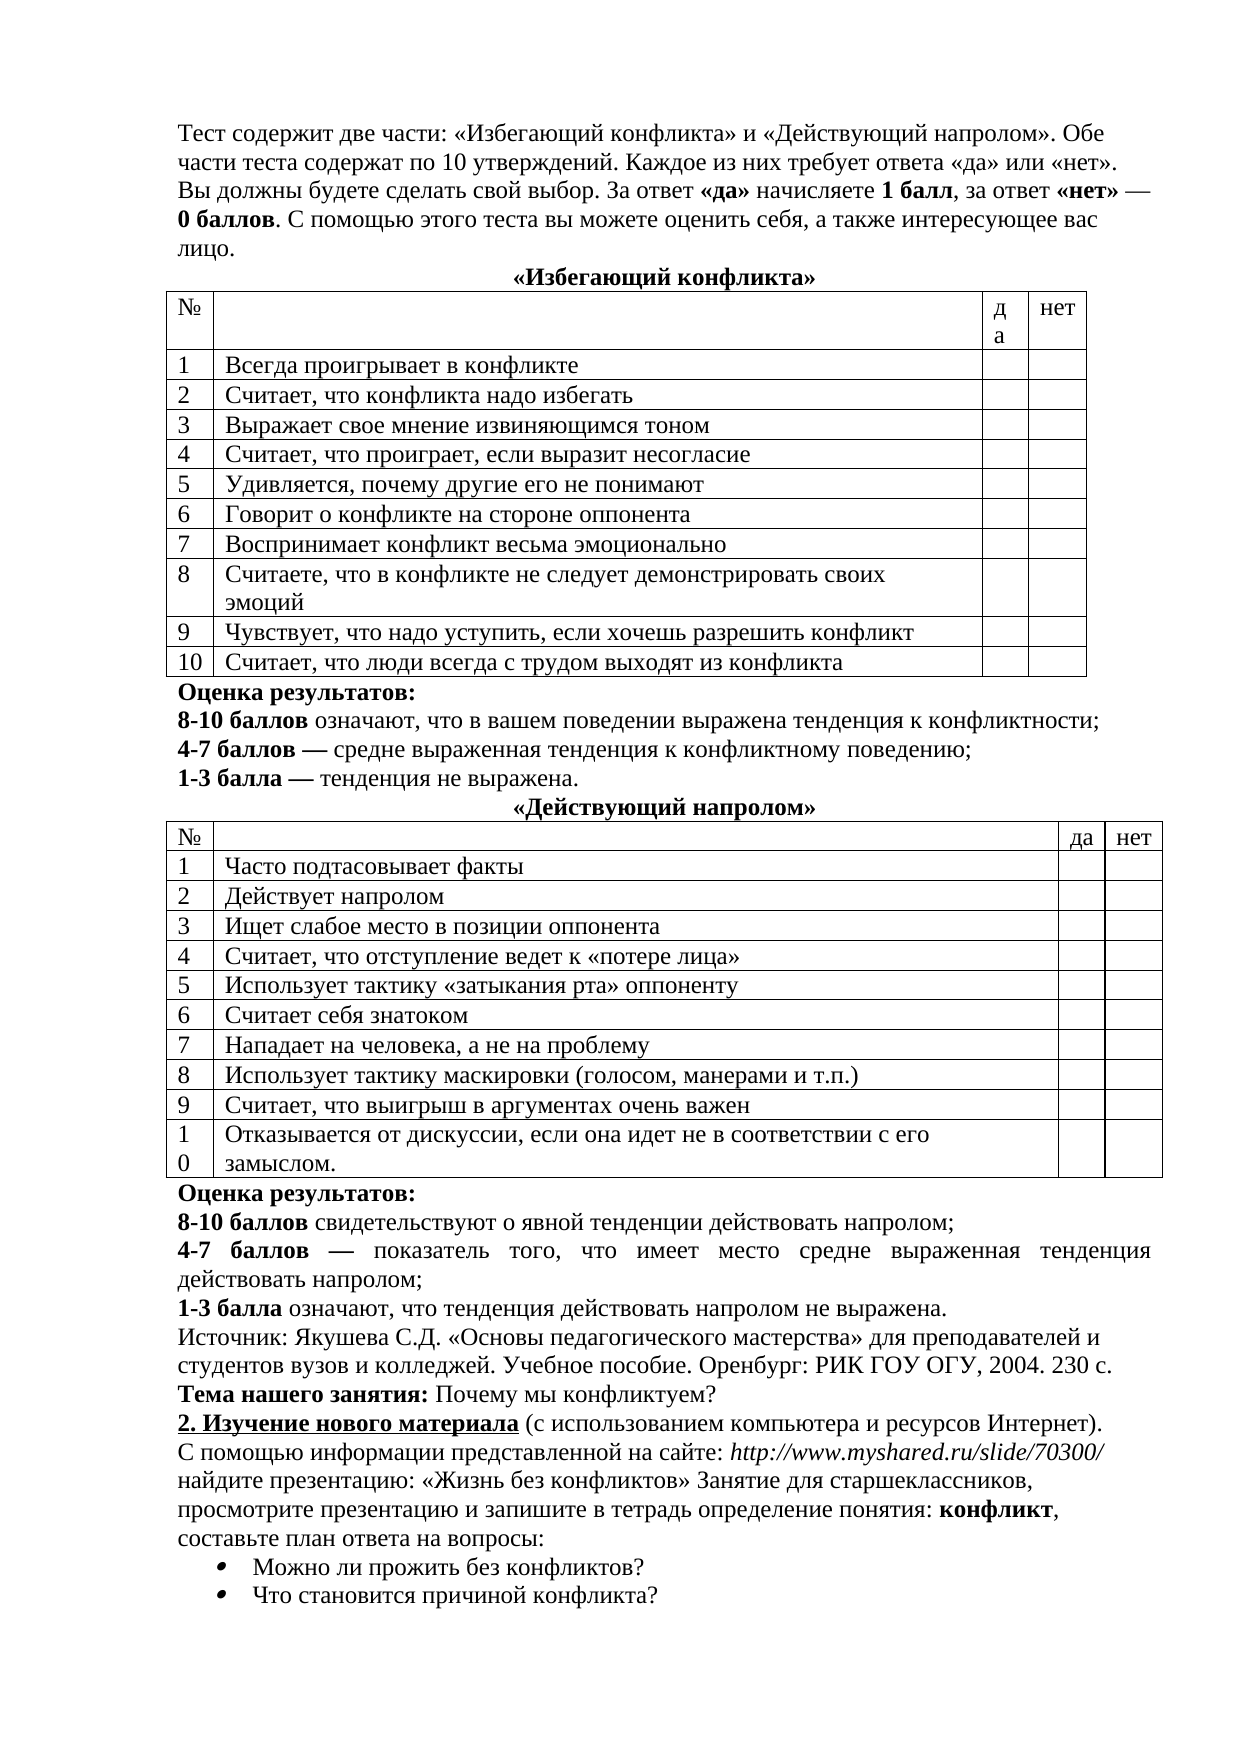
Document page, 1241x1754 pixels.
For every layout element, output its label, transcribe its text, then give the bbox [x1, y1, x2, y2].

table_cell [983, 440, 1028, 468]
table_cell Отказывается от дискуссии, если она идет не в соответствии с его замыслом. [214, 1120, 1058, 1177]
text «Избегающий конфликта» [177, 262, 1152, 291]
table_header [214, 292, 982, 349]
table_cell 4 [167, 941, 213, 969]
table_cell [1106, 851, 1162, 880]
table_cell 2 [167, 380, 213, 409]
table_cell 7 [167, 1030, 213, 1059]
table_cell [1106, 1120, 1162, 1177]
table_cell 10 [167, 1120, 213, 1177]
table_cell [983, 529, 1028, 558]
table_cell Считает, что люди всегда с трудом выходят из конфликта [214, 647, 982, 676]
table_cell 6 [167, 1000, 213, 1029]
table_cell [1029, 529, 1086, 558]
table_cell Говорит о конфликте на стороне оппонента [214, 499, 982, 528]
text 4-7 баллов — показатель того, что имеет место средне выраженная тенденция действовать напролом; [177, 1236, 1152, 1293]
table_cell Часто подтасовывает факты [214, 851, 1058, 880]
table_cell 8 [167, 559, 213, 616]
table_cell [1106, 911, 1162, 940]
table_cell [1059, 1090, 1104, 1118]
table_cell [1059, 851, 1104, 880]
table_header нет [1106, 822, 1162, 850]
table_cell 10 [167, 647, 213, 676]
table_header да [983, 292, 1028, 349]
list Что становится причиной конфликта? [215, 1581, 1152, 1609]
text 1-3 балла означают, что тенденция действовать напролом не выражена. [177, 1293, 1152, 1322]
table_cell [1029, 440, 1086, 468]
table_cell [1029, 350, 1086, 379]
table_cell Всегда проигрывает в конфликте [214, 350, 982, 379]
table_cell 3 [167, 911, 213, 940]
table_header № [167, 822, 213, 850]
table_cell [1029, 499, 1086, 528]
table_cell [1059, 911, 1104, 940]
table_cell 1 [167, 851, 213, 880]
table_cell 8 [167, 1060, 213, 1089]
table_cell 5 [167, 469, 213, 498]
table_cell Считает, что проиграет, если выразит несогласие [214, 440, 982, 468]
text С помощью информации представленной на сайте: http://www.myshared.ru/slide/70300/ [177, 1437, 1152, 1466]
table_cell 1 [167, 350, 213, 379]
table_cell [983, 350, 1028, 379]
table_cell Выражает свое мнение извиняющимся тоном [214, 410, 982, 438]
text Оценка результатов: [177, 1178, 1152, 1207]
table_cell Использует тактику маскировки (голосом, манерами и т.п.) [214, 1060, 1058, 1089]
table_cell [1029, 410, 1086, 438]
table_cell [1106, 1090, 1162, 1118]
table_cell Считаете, что в конфликте не следует демонстрировать своих эмоций [214, 559, 982, 616]
table_cell Ищет слабое место в позиции оппонента [214, 911, 1058, 940]
table_cell [1029, 469, 1086, 498]
table_cell [1059, 1120, 1104, 1177]
table_cell 9 [167, 1090, 213, 1118]
table_cell 6 [167, 499, 213, 528]
table_header № [167, 292, 213, 349]
table_cell Использует тактику «затыкания рта» оппоненту [214, 971, 1058, 999]
table_cell Действует напролом [214, 881, 1058, 910]
table_cell [983, 469, 1028, 498]
table_cell 2 [167, 881, 213, 910]
text 2. Изучение нового материала (с использованием компьютера и ресурсов Интернет). [177, 1408, 1152, 1437]
table_cell [983, 380, 1028, 409]
table_cell [1059, 971, 1104, 999]
table_cell Удивляется, почему другие его не понимают [214, 469, 982, 498]
table_cell Считает себя знатоком [214, 1000, 1058, 1029]
table_cell 5 [167, 971, 213, 999]
table_cell [1059, 1060, 1104, 1089]
table_cell [1106, 971, 1162, 999]
text 4-7 баллов — средне выраженная тенденция к конфликтному поведению; [177, 734, 1152, 763]
table_header да [1059, 822, 1104, 850]
table_cell [1059, 941, 1104, 969]
table_cell Считает, что выигрыш в аргументах очень важен [214, 1090, 1058, 1118]
table_cell [1106, 881, 1162, 910]
text Тема нашего занятия: Почему мы конфликтуем? [177, 1379, 1152, 1408]
text «Действующий напролом» [177, 792, 1152, 821]
table_cell 7 [167, 529, 213, 558]
table_cell 9 [167, 617, 213, 646]
table_cell Считает, что отступление ведет к «потере лица» [214, 941, 1058, 969]
text Тест содержит две части: «Избегающий конфликта» и «Действующий напролом». Обе части теста содержат по 10 утверждений. Каждое из них требует ответа «да» или «нет». Вы должны будете сделать свой выбор. За ответ «да» начисляете 1 балл, за ответ «нет» — 0 баллов. С помощью этого теста вы можете оценить себя, а также интересующее вас лицо. [177, 118, 1152, 262]
text 1-3 балла — тенденция не выражена. [177, 763, 1152, 792]
table_cell 4 [167, 440, 213, 468]
table_cell [1029, 559, 1086, 616]
table_cell 3 [167, 410, 213, 438]
table_cell [1059, 881, 1104, 910]
list Можно ли прожить без конфликтов? [215, 1552, 1152, 1581]
table_cell [983, 499, 1028, 528]
text Источник: Якушева С.Д. «Основы педагогического мастерства» для преподавателей и студентов вузов и колледжей. Учебное пособие. Оренбург: РИК ГОУ ОГУ, 2004. 230 с. [177, 1322, 1152, 1379]
table_cell [983, 617, 1028, 646]
table_cell [1029, 617, 1086, 646]
text 8-10 баллов означают, что в вашем поведении выражена тенденция к конфликтности; [177, 706, 1152, 734]
table_cell [1029, 647, 1086, 676]
table_cell [983, 410, 1028, 438]
table_cell Считает, что конфликта надо избегать [214, 380, 982, 409]
table_cell [1059, 1000, 1104, 1029]
table_cell [1106, 941, 1162, 969]
table_cell [1106, 1060, 1162, 1089]
table_header нет [1029, 292, 1086, 349]
text найдите презентацию: «Жизнь без конфликтов» Занятие для старшеклассников, просмотрите презентацию и запишите в тетрадь определение понятия: конфликт, составьте план ответа на вопросы: [177, 1466, 1152, 1552]
table_cell [983, 559, 1028, 616]
text Оценка результатов: [177, 677, 1152, 706]
table_cell [983, 647, 1028, 676]
table_cell [1106, 1030, 1162, 1059]
table_cell [1059, 1030, 1104, 1059]
text 8-10 баллов свидетельствуют о явной тенденции действовать напролом; [177, 1207, 1152, 1236]
table_cell Воспринимает конфликт весьма эмоционально [214, 529, 982, 558]
table_cell Чувствует, что надо уступить, если хочешь разрешить конфликт [214, 617, 982, 646]
table_cell Нападает на человека, а не на проблему [214, 1030, 1058, 1059]
table_cell [1029, 380, 1086, 409]
table_header [214, 822, 1058, 850]
table_cell [1106, 1000, 1162, 1029]
